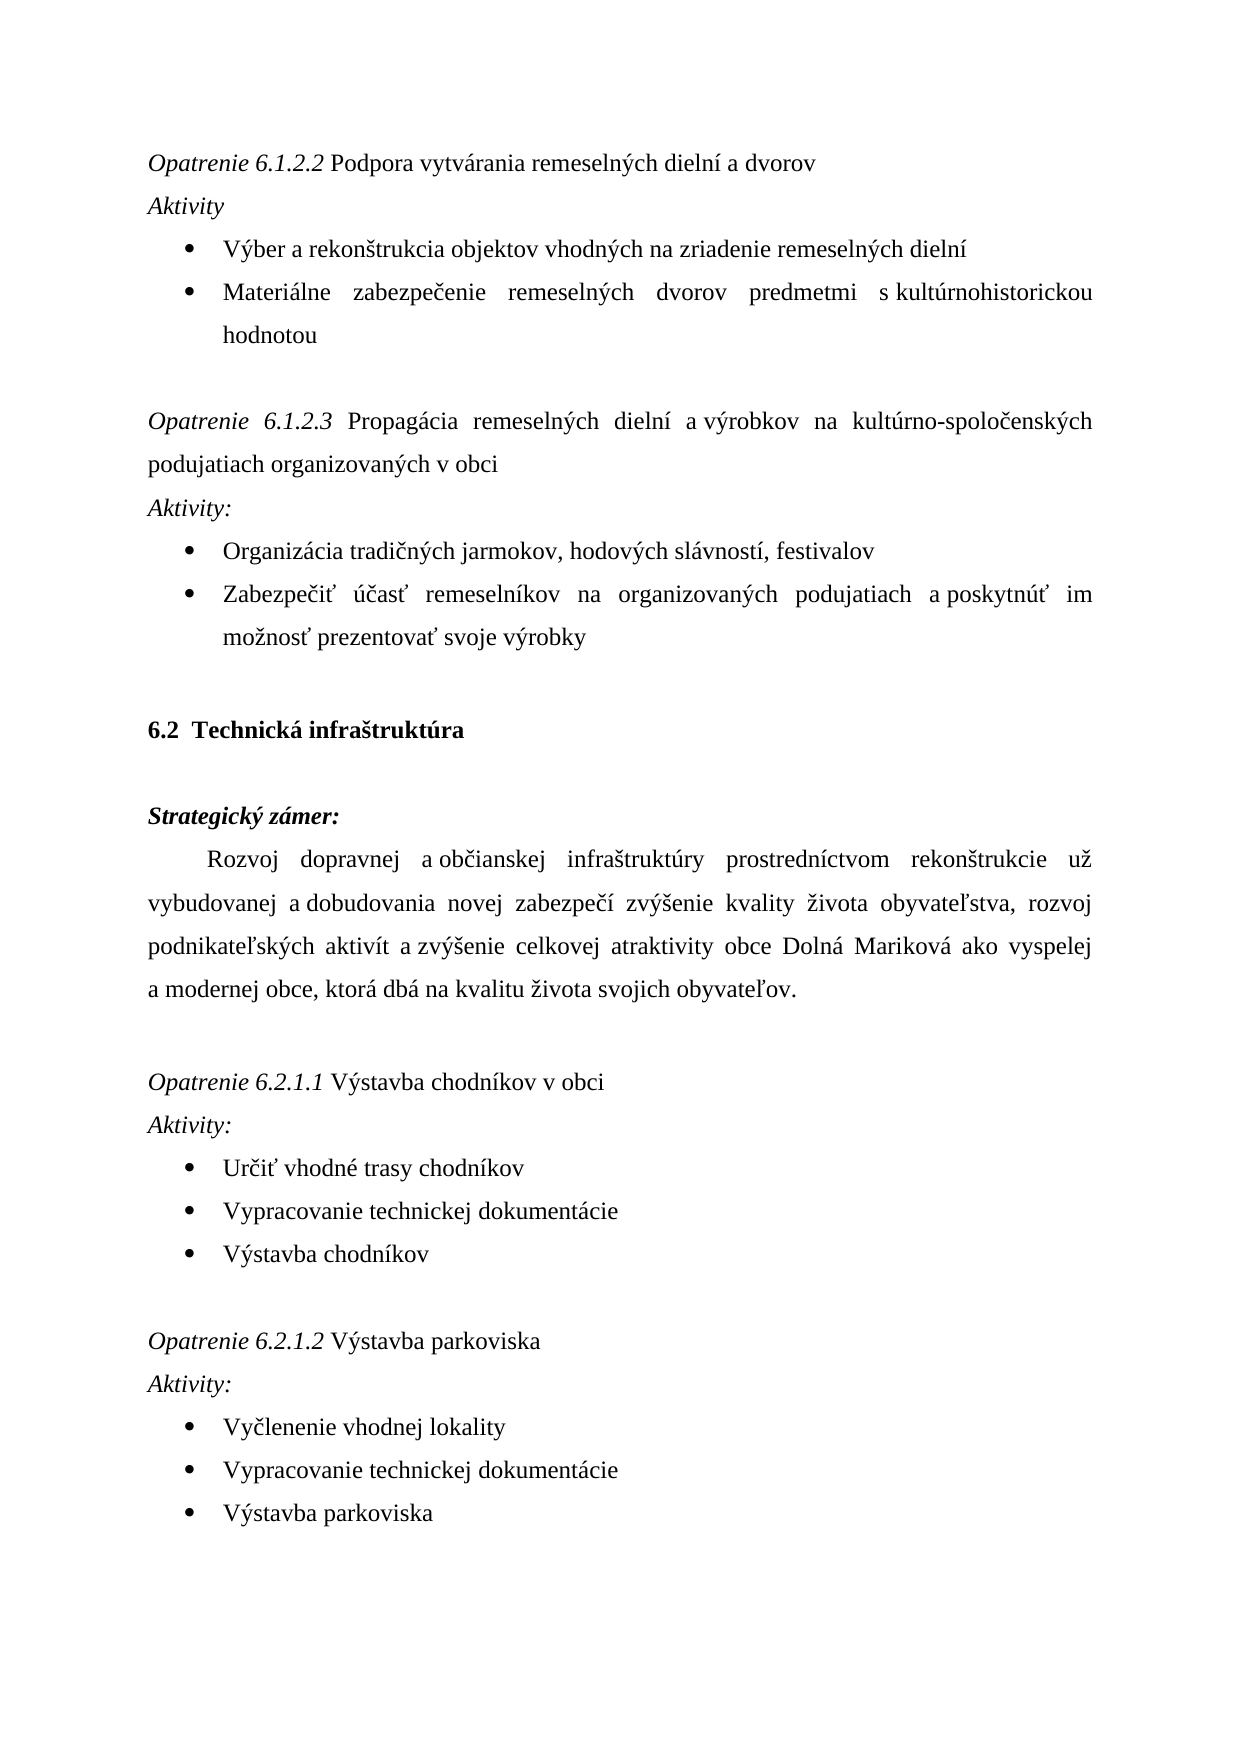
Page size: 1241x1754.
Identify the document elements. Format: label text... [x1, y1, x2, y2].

text Rozvoj dopravnej a občianskej infraštruktúry prostredníctvom rekonštrukcie už vybudovanej a dobudovania novej zabezpečí zvýšenie kvality života obyvateľstva, rozvoj podnikateľských aktivít a zvýšenie celkovej atraktivity obce Dolná Mariková ako vyspelej a modernej obce, ktorá dbá na kvalitu života svojich obyvateľov. [148, 844, 1093, 1003]
text Opatrenie 6.1.2.2 Podpora vytvárania remeselných dielní a dvorov [148, 148, 1093, 176]
list Organizácia tradičných jarmokov, hodových slávností, festivalov [185, 536, 1093, 564]
list Výstavba chodníkov [185, 1239, 1093, 1268]
list Vypracovanie technickej dokumentácie [185, 1455, 1093, 1484]
text Aktivity: [148, 1110, 1093, 1139]
list Určiť vhodné trasy chodníkov [185, 1153, 1093, 1182]
text Opatrenie 6.2.1.2 Výstavba parkoviska [148, 1326, 1093, 1354]
text Opatrenie 6.1.2.3 Propagácia remeselných dielní a výrobkov na kultúrno-spoločenských podujatiach organizovaných v obci [148, 406, 1093, 478]
list Výstavba parkoviska [185, 1498, 1093, 1527]
list Materiálne zabezpečenie remeselných dvorov predmetmi s kultúrnohistorickou hodnotou [185, 277, 1093, 349]
list Vyčlenenie vhodnej lokality [185, 1412, 1093, 1441]
list Zabezpečiť účasť remeselníkov na organizovaných podujatiach a poskytnúť im možnosť prezentovať svoje výrobky [185, 579, 1093, 651]
text Opatrenie 6.2.1.1 Výstavba chodníkov v obci [148, 1067, 1093, 1096]
list Výber a rekonštrukcia objektov vhodných na zriadenie remeselných dielní [185, 234, 1093, 263]
text Aktivity: [148, 1369, 1093, 1398]
text Strategický zámer: [148, 801, 1093, 830]
list Vypracovanie technickej dokumentácie [185, 1196, 1093, 1225]
text Aktivity: [148, 493, 1093, 521]
text 6.2 Technická infraštruktúra [148, 715, 1093, 744]
text Aktivity [148, 191, 1093, 219]
